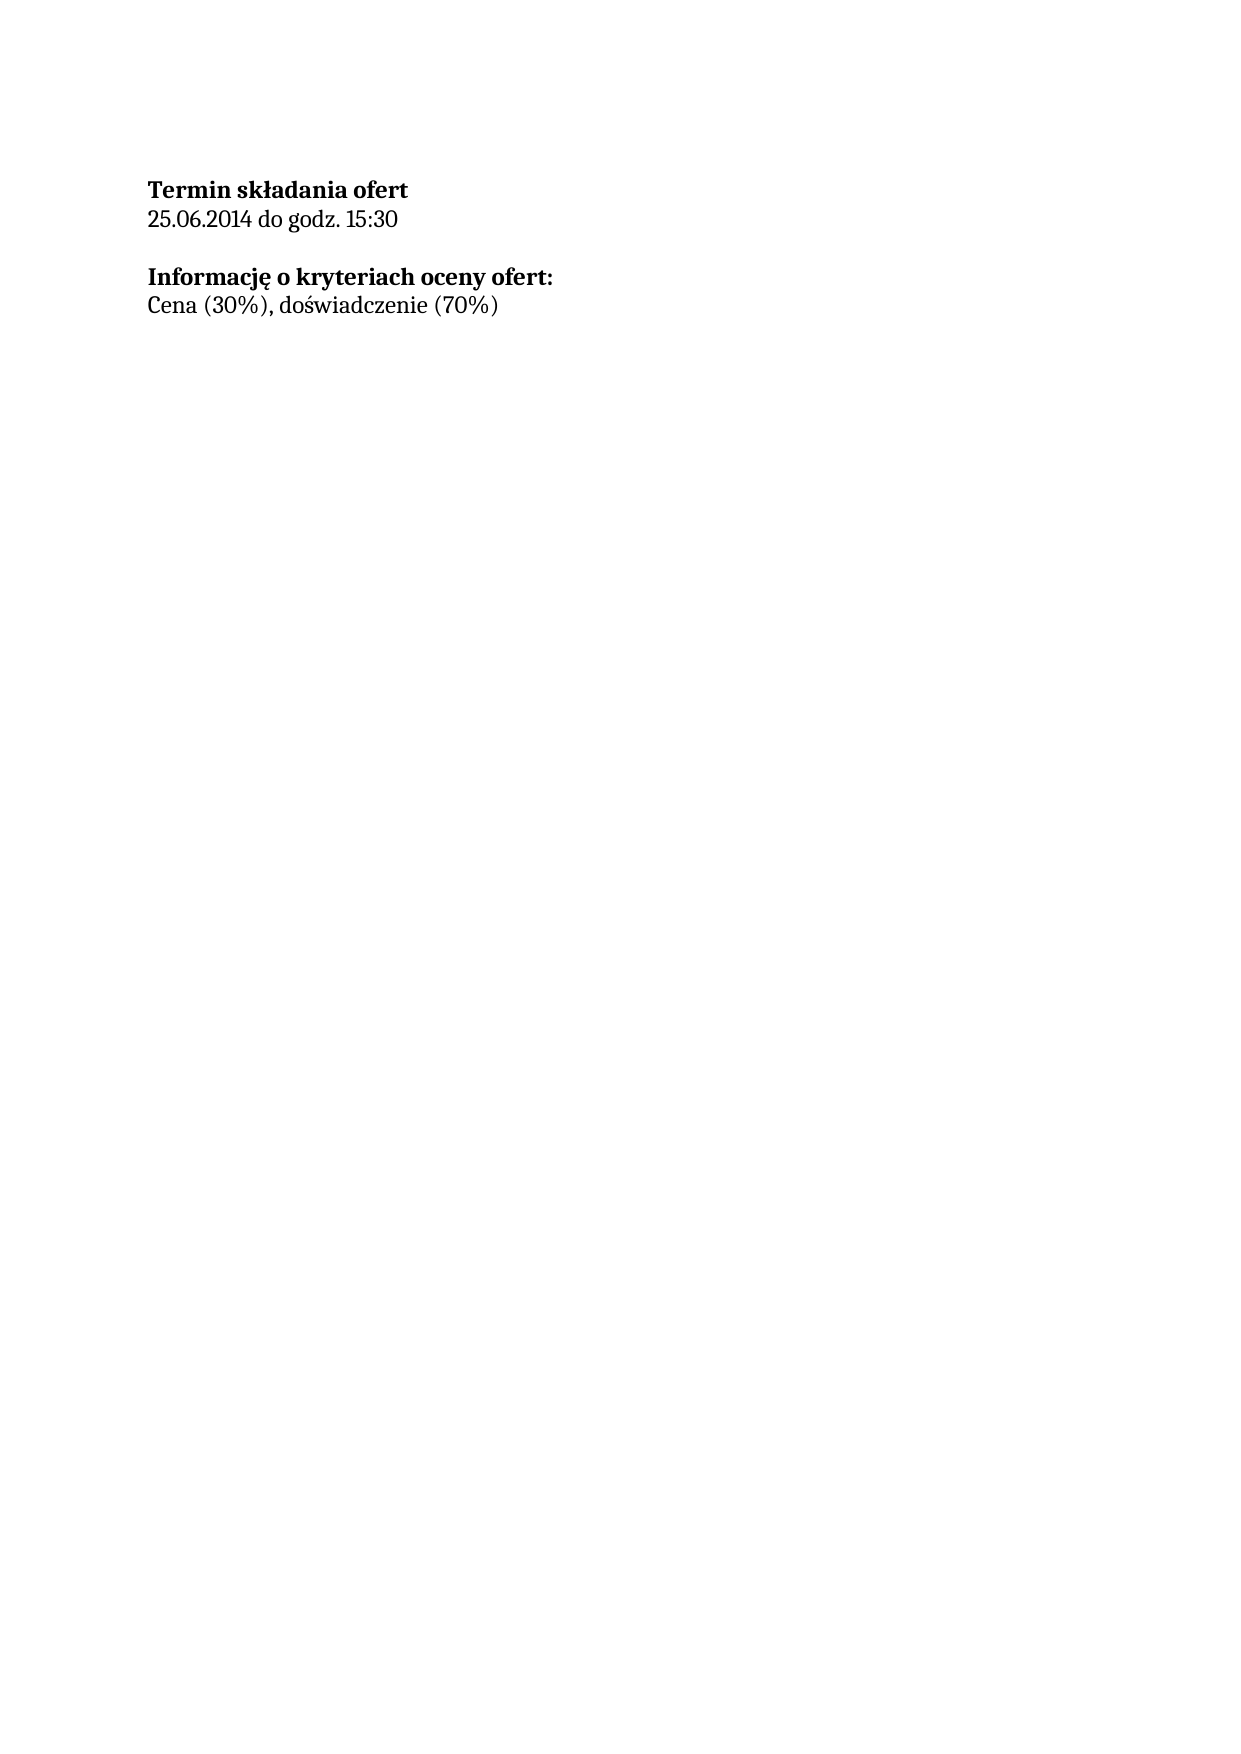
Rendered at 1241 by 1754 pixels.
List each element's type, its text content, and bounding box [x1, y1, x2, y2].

text Cena (30%), doświadczenie (70%) [148, 291, 1093, 320]
text Termin składania ofert [148, 176, 1093, 205]
text 25.06.2014 do godz. 15:30 [148, 205, 1093, 234]
text Informację o kryteriach oceny ofert: [148, 263, 1093, 291]
